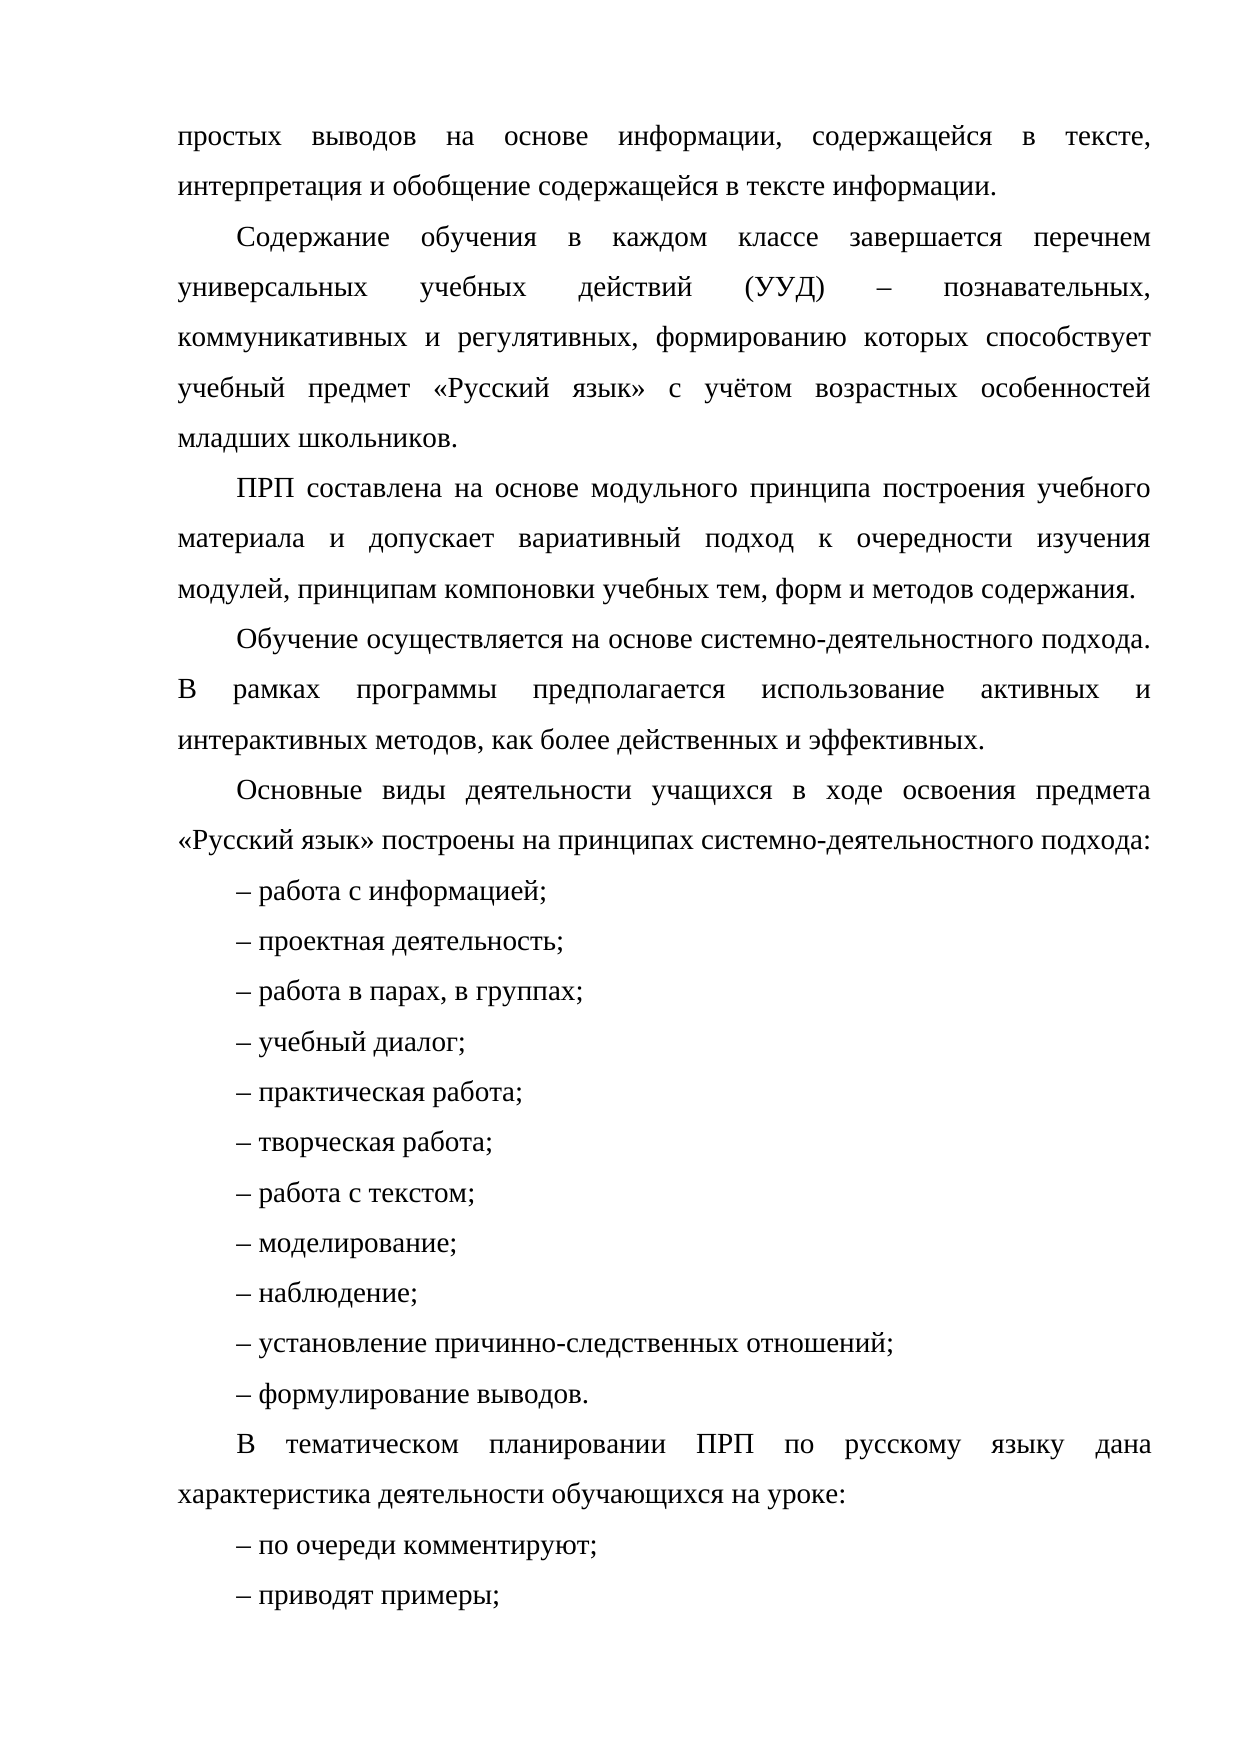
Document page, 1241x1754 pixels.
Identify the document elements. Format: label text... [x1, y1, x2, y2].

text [177, 118, 1152, 202]
text Основные виды деятельности учащихся в ходе освоения предмета «Русский язык» построены на принципах системно-деятельностного подхода: [177, 772, 1152, 856]
list приводят примеры; [177, 1577, 1152, 1611]
list работа в парах, в группах; [177, 973, 1152, 1007]
list по очереди комментируют; [177, 1527, 1152, 1560]
list наблюдение; [177, 1275, 1152, 1309]
list учебный диалог; [177, 1024, 1152, 1057]
text ПРП составлена на основе модульного принципа построения учебного материала и допускает вариативный подход к очередности изучения модулей, принципам компоновки учебных тем, форм и методов содержания. [177, 470, 1152, 604]
list творческая работа; [177, 1124, 1152, 1158]
list практическая работа; [177, 1074, 1152, 1108]
list работа с текстом; [177, 1175, 1152, 1208]
list работа с информацией; [177, 873, 1152, 906]
text В тематическом планировании ПРП по русскому языку дана характеристика деятельности обучающихся на уроке: [177, 1426, 1152, 1510]
list моделирование; [177, 1225, 1152, 1258]
text Обучение осуществляется на основе системно-деятельностного подхода. В рамках программы предполагается использование активных и интерактивных методов, как более действенных и эффективных. [177, 621, 1152, 755]
list формулирование выводов. [177, 1376, 1152, 1409]
text Содержание обучения в каждом классе завершается перечнем универсальных учебных действий (УУД) – познавательных, коммуникативных и регулятивных, формированию которых способствует учебный предмет «Русский язык» с учётом возрастных особенностей младших школьников. [177, 219, 1152, 453]
list установление причинно-следственных отношений; [177, 1326, 1152, 1359]
list проектная деятельность; [177, 923, 1152, 957]
